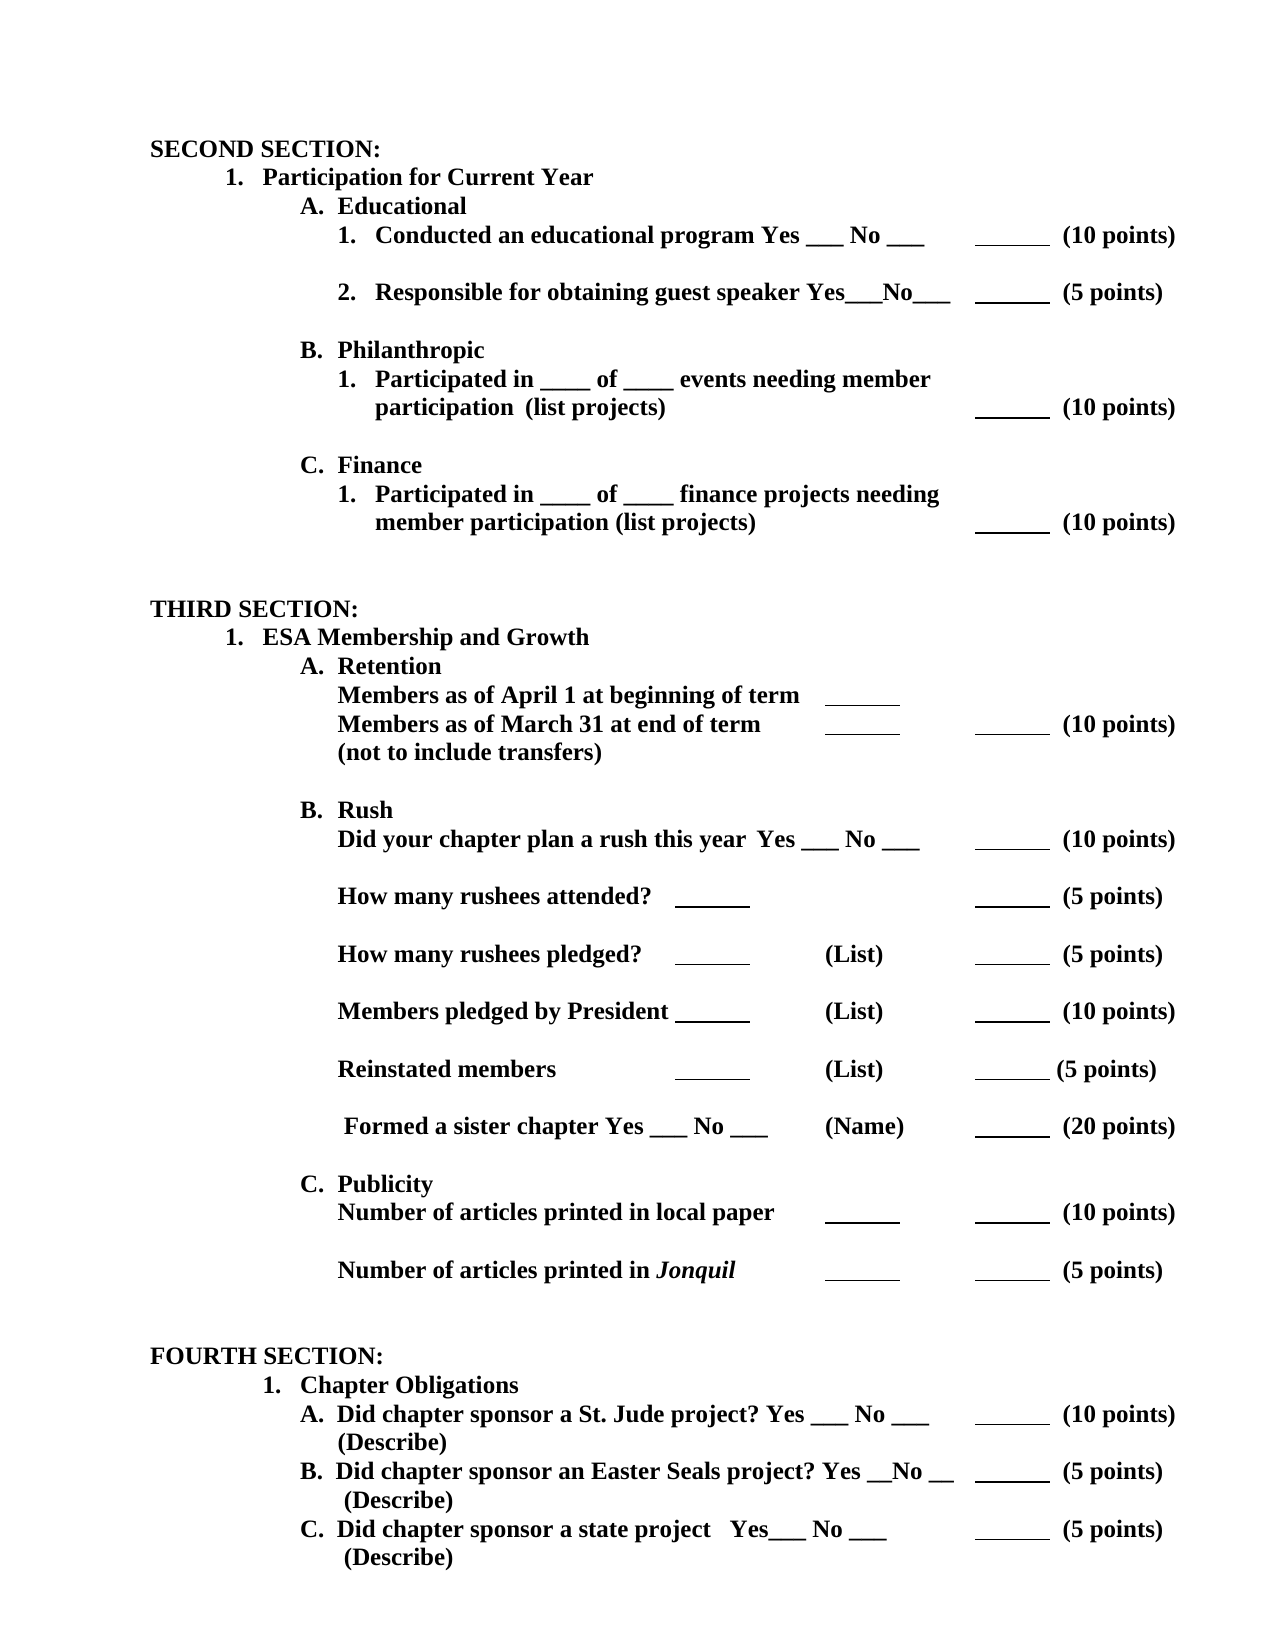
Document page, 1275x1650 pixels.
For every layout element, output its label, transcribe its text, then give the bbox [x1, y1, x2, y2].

text How many rushees attended? (5 points) [337, 881, 1200, 910]
text Members as of April 1 at beginning of term [337, 680, 1200, 709]
text member participation (list projects) (10 points) [375, 507, 1200, 536]
list Educational [300, 191, 1200, 220]
text Members pledged by President (List) (10 points) [337, 996, 1200, 1025]
text (Describe) [225, 1427, 1200, 1456]
list Participated in ____ of ____ events needing member [337, 364, 1200, 392]
text (not to include transfers) [337, 737, 1200, 766]
list Participated in ____ of ____ finance projects needing [337, 479, 1200, 507]
text How many rushees pledged? (List) (5 points) [337, 939, 1200, 967]
text (Describe) [150, 1542, 1200, 1571]
list Philanthropic [300, 335, 1200, 364]
text THIRD SECTION: [150, 594, 1200, 622]
subtitle Chapter Obligations [262, 1370, 1200, 1399]
text (Describe) [150, 1485, 1200, 1514]
text Did your chapter plan a rush this year Yes ___ No ___ (10 points) [337, 824, 1200, 852]
list Retention [300, 651, 1200, 680]
list Conducted an educational program Yes ___ No ___ (10 points) [337, 220, 1200, 249]
text Number of articles printed in local paper (10 points) [337, 1197, 1200, 1226]
text Number of articles printed in Jonquil (5 points) [337, 1255, 1200, 1284]
list Rush [300, 795, 1200, 824]
list Participation for Current Year [225, 162, 1200, 191]
list Publicity [300, 1169, 1200, 1197]
list ESA Membership and Growth [225, 622, 1200, 651]
text B. Did chapter sponsor an Easter Seals project? Yes __No __ (5 points) [225, 1456, 1200, 1485]
text SECOND SECTION: [150, 134, 1200, 162]
subtitle A. Did chapter sponsor a St. Jude project? Yes ___ No ___ (10 points) [262, 1399, 1200, 1427]
text FOURTH SECTION: [150, 1341, 1200, 1370]
text Members as of March 31 at end of term (10 points) [337, 709, 1200, 737]
text Formed a sister chapter Yes ___ No ___ (Name) (20 points) [150, 1111, 1200, 1140]
text Reinstated members (List) (5 points) [337, 1054, 1200, 1082]
text participation (list projects) (10 points) [375, 392, 1200, 421]
text C. Did chapter sponsor a state project Yes___ No ___ (5 points) [150, 1514, 1200, 1542]
list Responsible for obtaining guest speaker Yes___No___ (5 points) [337, 277, 1200, 306]
list Finance [300, 450, 1200, 479]
